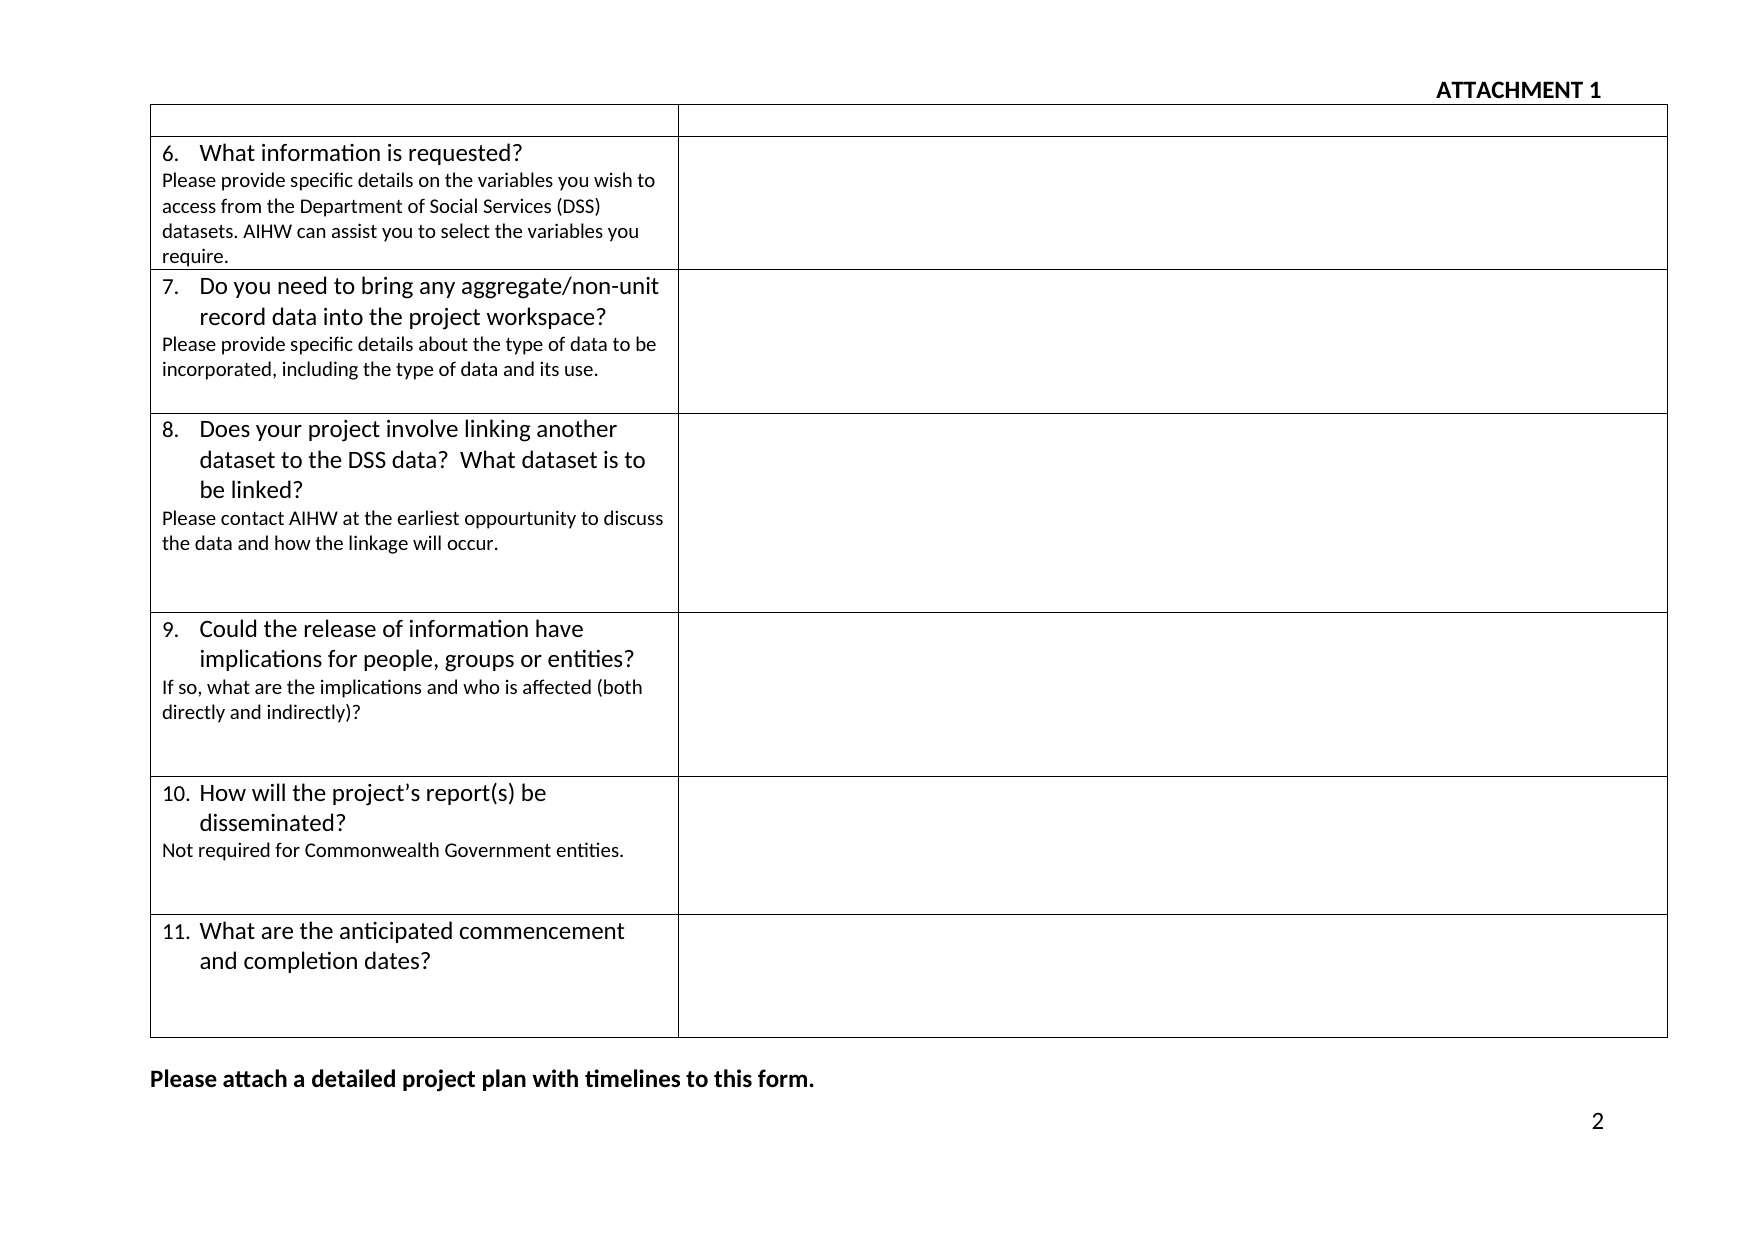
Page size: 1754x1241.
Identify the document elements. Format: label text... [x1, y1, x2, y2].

table_cell [679, 270, 1667, 412]
table_cell What are the anticipated commencement and completion dates? [151, 915, 678, 1037]
table_cell [679, 137, 1667, 269]
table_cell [151, 105, 678, 136]
table_cell How will the project’s report(s) be disseminated? Not required for Commonwealth Government entities. [151, 777, 678, 914]
text Please attach a detailed project plan with timelines to this form. [150, 1063, 1604, 1094]
table_cell What information is requested? Please provide specific details on the variables you wish to access from the Department of Social Services (DSS) datasets. AIHW can assist you to select the variables you require. [151, 137, 678, 269]
table_cell Do you need to bring any aggregate/non-unit record data into the project workspace? Please provide specific details about the type of data to be incorporated, including the type of data and its use. [151, 270, 678, 412]
table_cell Could the release of information have implications for people, groups or entities? If so, what are the implications and who is affected (both directly and indirectly)? [151, 613, 678, 776]
table_cell [679, 105, 1667, 136]
table_cell [679, 613, 1667, 776]
table_cell [679, 414, 1667, 612]
table_cell [679, 915, 1667, 1037]
table_cell [679, 777, 1667, 914]
table_cell Does your project involve linking another dataset to the DSS data? What dataset is to be linked? Please contact AIHW at the earliest oppourtunity to discuss the data and how the linkage will occur. [151, 414, 678, 612]
